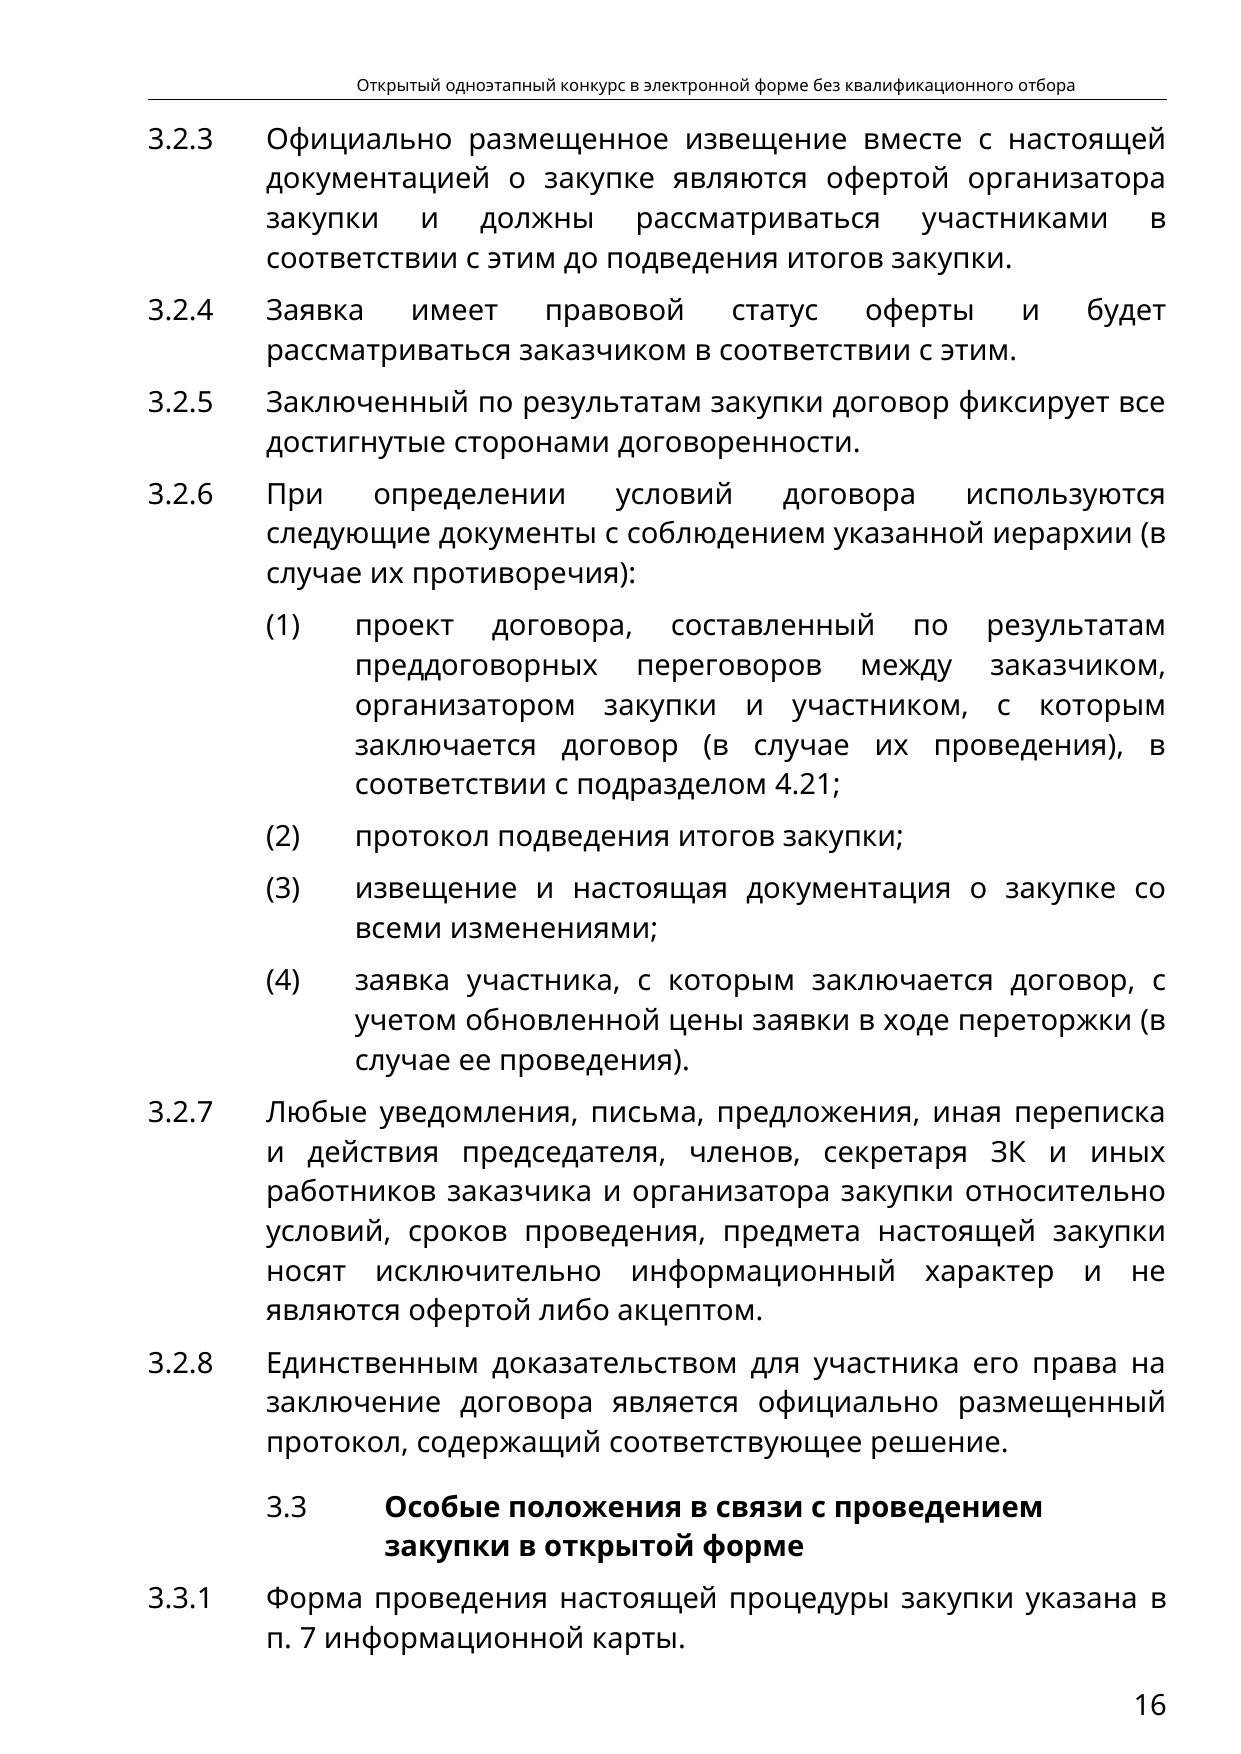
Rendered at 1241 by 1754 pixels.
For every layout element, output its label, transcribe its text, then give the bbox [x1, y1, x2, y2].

text протокол подведения итогов закупки; [266, 816, 1167, 855]
text заявка участника, с которым заключается договор, с учетом обновленной цены заявки в ходе переторжки (в случае ее проведения). [266, 960, 1167, 1079]
text Заявка имеет правовой статус оферты и будет рассматриваться заказчиком в соответствии с этим. [148, 289, 1167, 369]
text извещение и настоящая документация о закупке со всеми изменениями; [266, 868, 1167, 947]
text Заключенный по результатам закупки договор фиксирует все достигнутые сторонами договоренности. [148, 381, 1167, 461]
text Особые положения в связи с проведением закупки в открытой форме [266, 1486, 1167, 1565]
text Форма проведения настоящей процедуры закупки указана в п. 7 информационной карты. [148, 1578, 1167, 1657]
text проект договора, составленный по результатам преддоговорных переговоров между заказчиком, организатором закупки и участником, с которым заключается договор (в случае их проведения), в соответствии с подразделом 4.21; [266, 605, 1167, 803]
text При определении условий договора используются следующие документы с соблюдением указанной иерархии (в случае их противоречия): [148, 473, 1167, 592]
text Официально размещенное извещение вместе с настоящей документацией о закупке являются офертой организатора закупки и должны рассматриваться участниками в соответствии с этим до подведения итогов закупки. [148, 118, 1167, 277]
text Единственным доказательством для участника его права на заключение договора является официально размещенный протокол, содержащий соответствующее решение. [148, 1342, 1167, 1461]
text Любые уведомления, письма, предложения, иная переписка и действия председателя, членов, секретаря ЗК и иных работников заказчика и организатора закупки относительно условий, сроков проведения, предмета настоящей закупки носят исключительно информационный характер и не являются офертой либо акцептом. [148, 1091, 1167, 1329]
